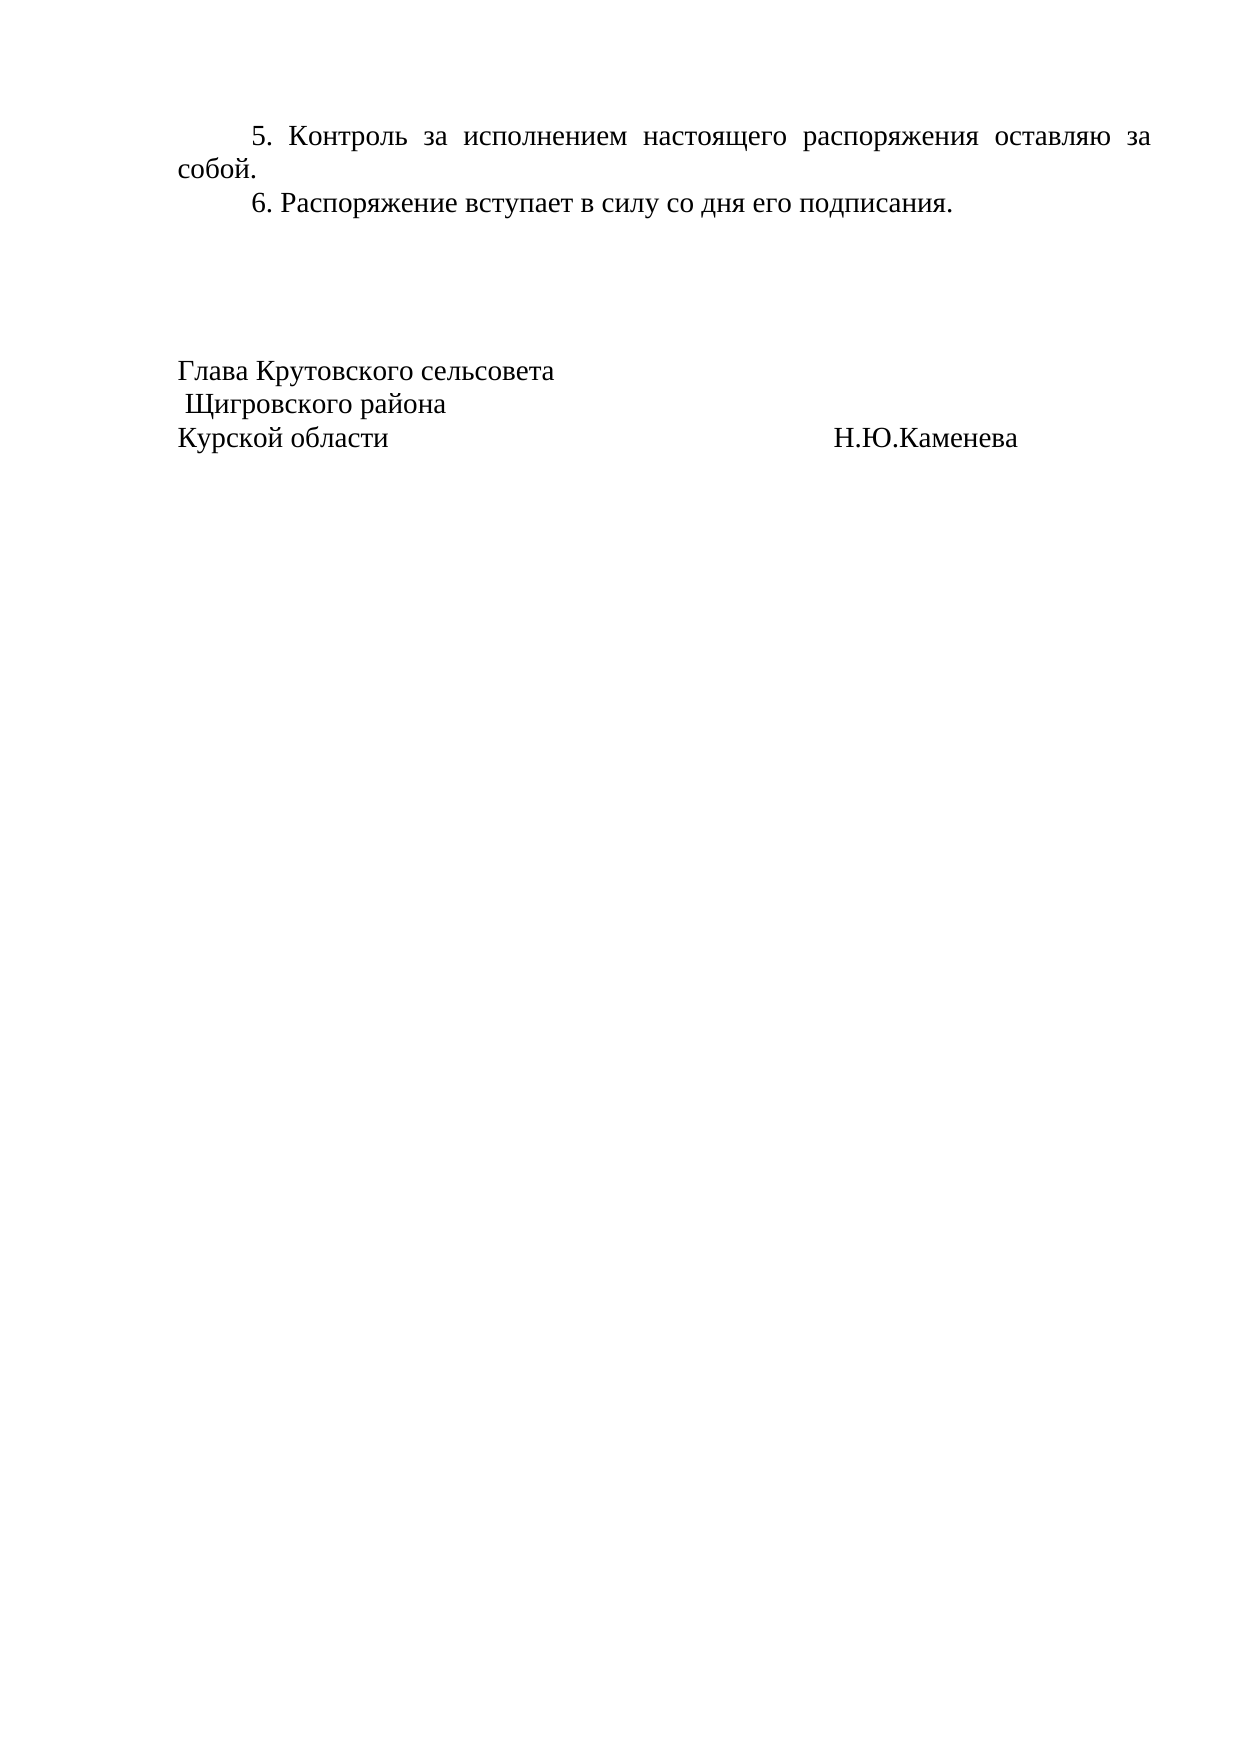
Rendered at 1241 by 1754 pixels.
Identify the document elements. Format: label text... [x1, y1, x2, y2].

text 5. Контроль за исполнением настоящего распоряжения оставляю за собой. [177, 118, 1152, 185]
text Щигровского района [177, 386, 1152, 420]
text Курской области Н.Ю.Каменева [177, 420, 1152, 453]
text 6. Распоряжение вступает в силу со дня его подписания. [177, 185, 1152, 219]
text Глава Крутовского сельсовета [177, 353, 1152, 386]
